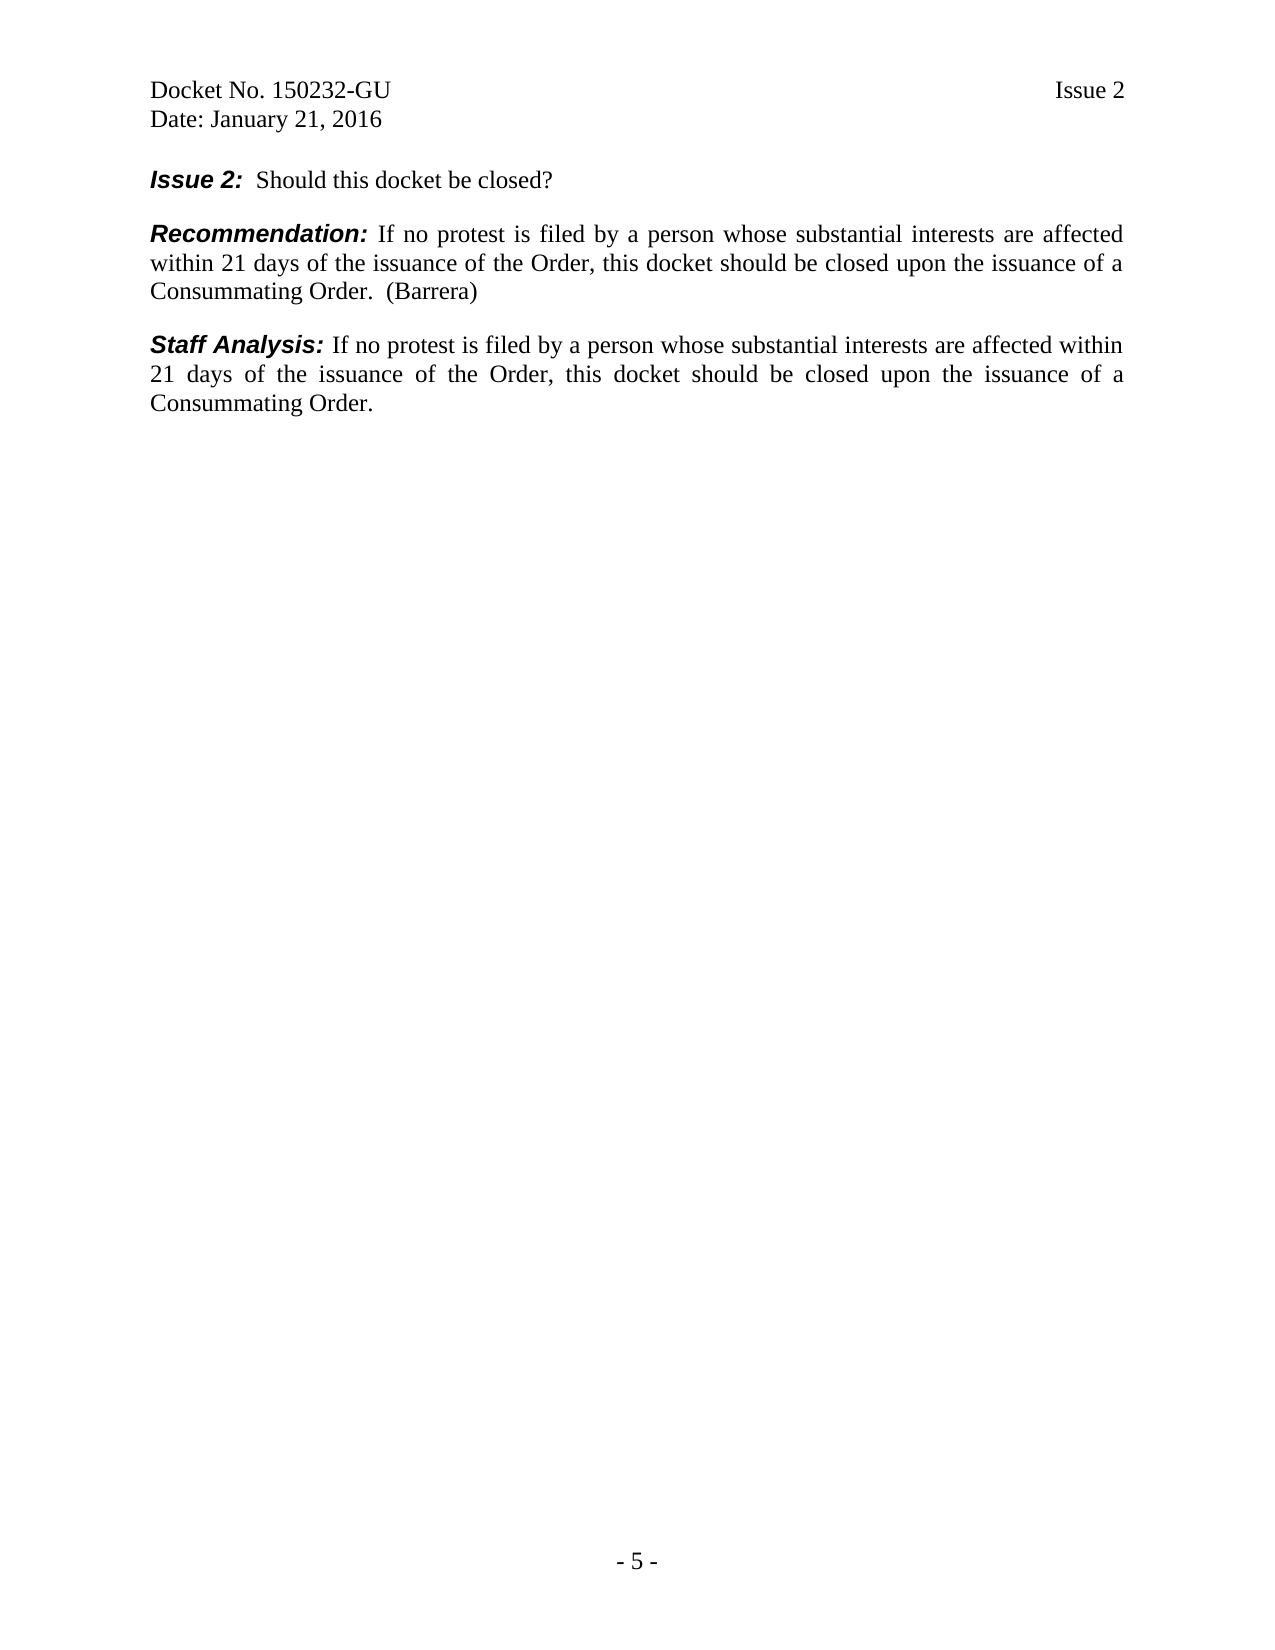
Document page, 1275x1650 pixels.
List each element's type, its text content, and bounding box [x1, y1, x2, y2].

text Staff Analysis: If no protest is filed by a person whose substantial interests are affected within 21 days of the issuance of the Order, this docket should be closed upon the issuance of a Consummating Order. [150, 330, 1125, 417]
text Issue 2: Should this docket be closed? [150, 165, 1125, 194]
text Recommendation: If no protest is filed by a person whose substantial interests are affected within 21 days of the issuance of the Order, this docket should be closed upon the issuance of a Consummating Order. (Barrera) [150, 219, 1125, 305]
